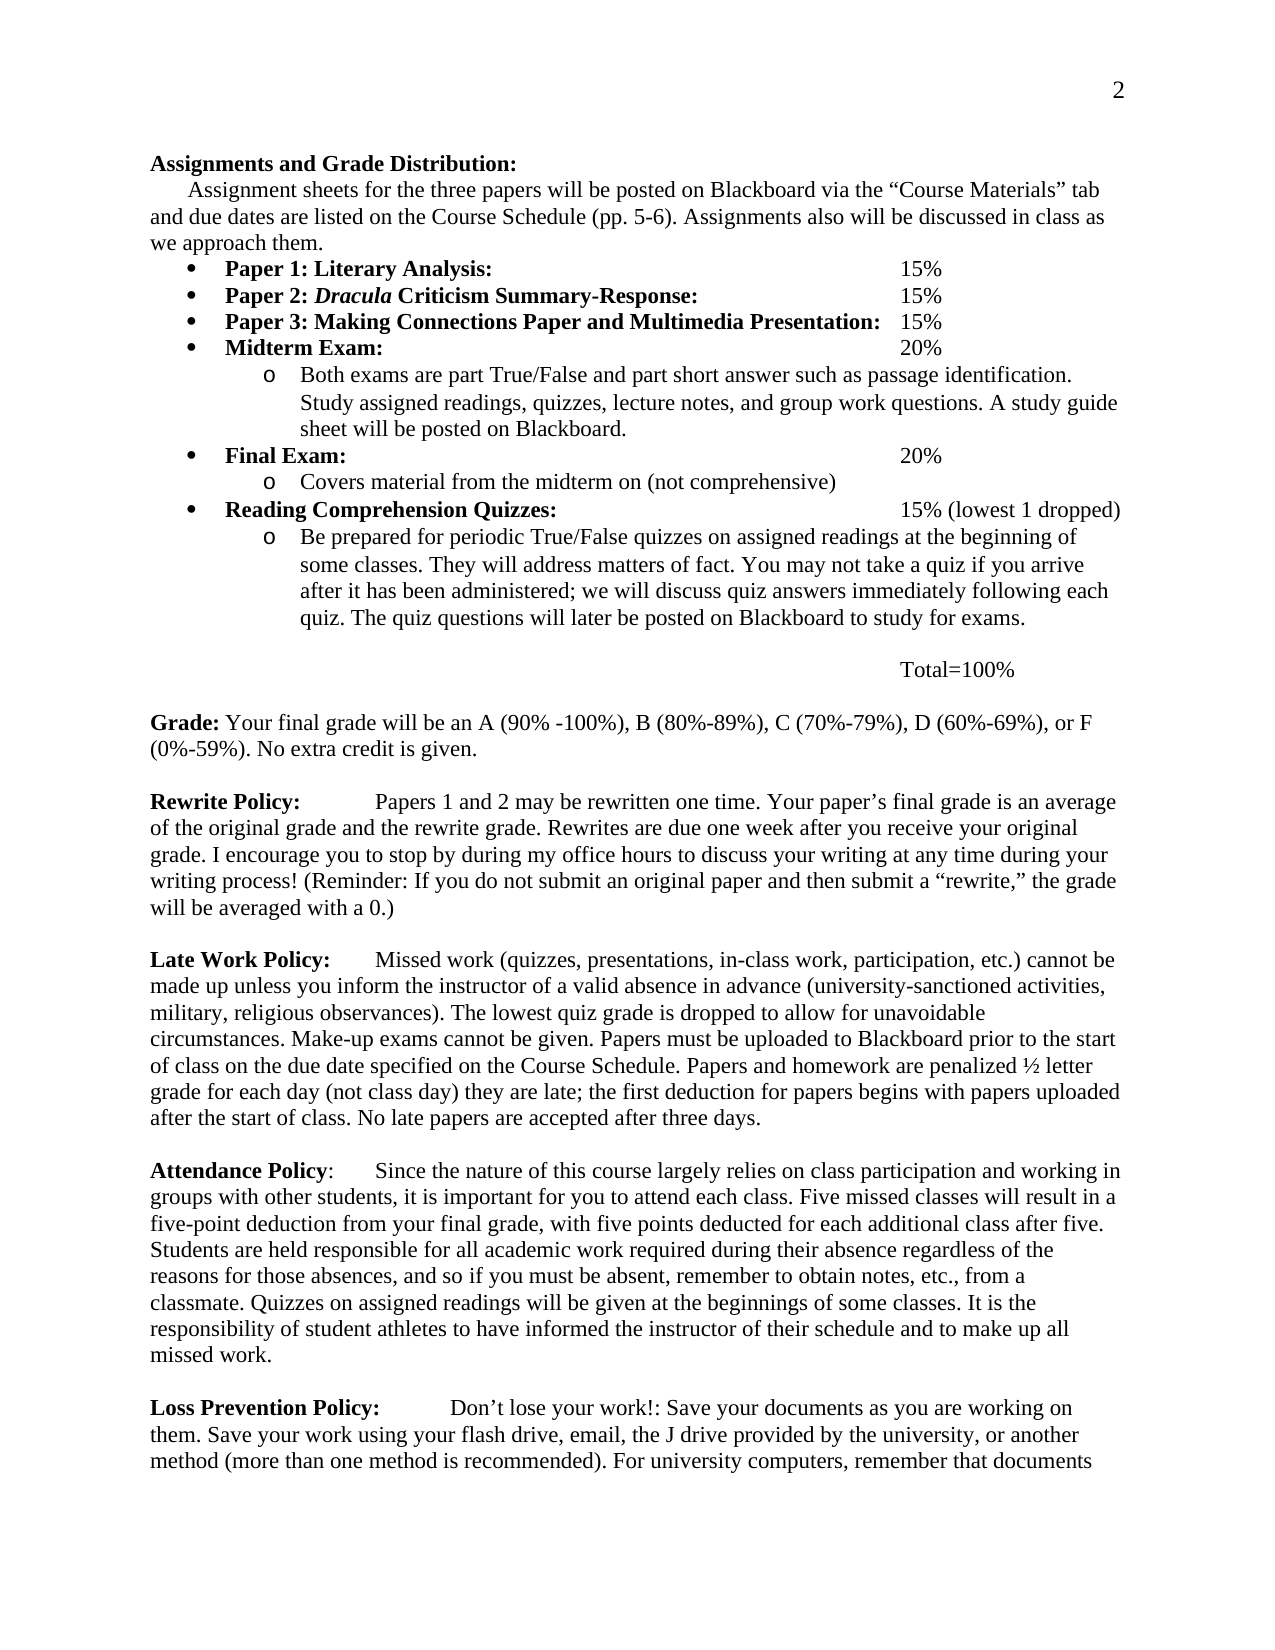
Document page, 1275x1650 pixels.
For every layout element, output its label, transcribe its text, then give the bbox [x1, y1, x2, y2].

list Be prepared for periodic True/False quizzes on assigned readings at the beginning of some classes. They will address matters of fact. You may not take a quiz if you arrive after it has been administered; we will discuss quiz answers immediately following each quiz. The quiz questions will later be posted on Blackboard to study for exams. [262, 523, 1125, 630]
list Final Exam: 20% [187, 442, 1125, 468]
text Attendance Policy: Since the nature of this course largely relies on class participation and working in groups with other students, it is important for you to attend each class. Five missed classes will result in a five-point deduction from your final grade, with five points deducted for each additional class after five. Students are held responsible for all academic work required during their absence regardless of the reasons for those absences, and so if you must be absent, remember to obtain notes, etc., from a classmate. Quizzes on assigned readings will be given at the beginnings of some classes. It is the responsibility of student athletes to have informed the instructor of their schedule and to make up all missed work. [150, 1157, 1125, 1368]
text Late Work Policy: Missed work (quizzes, presentations, in-class work, participation, etc.) cannot be made up unless you inform the instructor of a valid absence in advance (university-sanctioned activities, military, religious observances). The lowest quiz grade is dropped to allow for unavoidable circumstances. Make-up exams cannot be given. Papers must be uploaded to Blackboard prior to the start of class on the due date specified on the Course Schedule. Papers and homework are penalized ½ letter grade for each day (not class day) they are late; the first deduction for papers begins with papers uploaded after the start of class. No late papers are accepted after three days. [150, 946, 1125, 1131]
list Both exams are part True/False and part short answer such as passage identification. Study assigned readings, quizzes, lecture notes, and group work questions. A study guide sheet will be posted on Blackboard. [262, 361, 1125, 442]
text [150, 1394, 1125, 1473]
text Rewrite Policy: Papers 1 and 2 may be rewritten one time. Your paper’s final grade is an average of the original grade and the rewrite grade. Rewrites are due one week after you receive your original grade. I encourage you to stop by during my office hours to discuss your writing at any time during your writing process! (Reminder: If you do not submit an original paper and then submit a “rewrite,” the grade will be averaged with a 0.) [150, 788, 1125, 920]
text Grade: Your final grade will be an A (90% -100%), B (80%-89%), C (70%-79%), D (60%-69%), or F (0%-59%). No extra credit is given. [150, 709, 1125, 762]
list Paper 3: Making Connections Paper and Multimedia Presentation: 15% [187, 308, 1125, 334]
list Covers material from the midterm on (not comprehensive) [262, 468, 1125, 496]
list Paper 1: Literary Analysis: 15% [187, 255, 1125, 282]
list Midterm Exam: 20% [187, 334, 1125, 361]
text Assignments and Grade Distribution: [150, 150, 1125, 176]
list Comprehension Quizzes: 15% (lowest 1 dropped) [187, 496, 1125, 523]
text Total=100% [150, 656, 1125, 683]
list Paper 2: Dracula Criticism Summary-Response: 15% [187, 282, 1125, 308]
text Assignment sheets for the three papers will be posted on Blackboard via the “Course Materials” tab and due dates are listed on the Course Schedule (pp. 5-6). Assignments also will be discussed in class as we approach them. [150, 176, 1125, 255]
